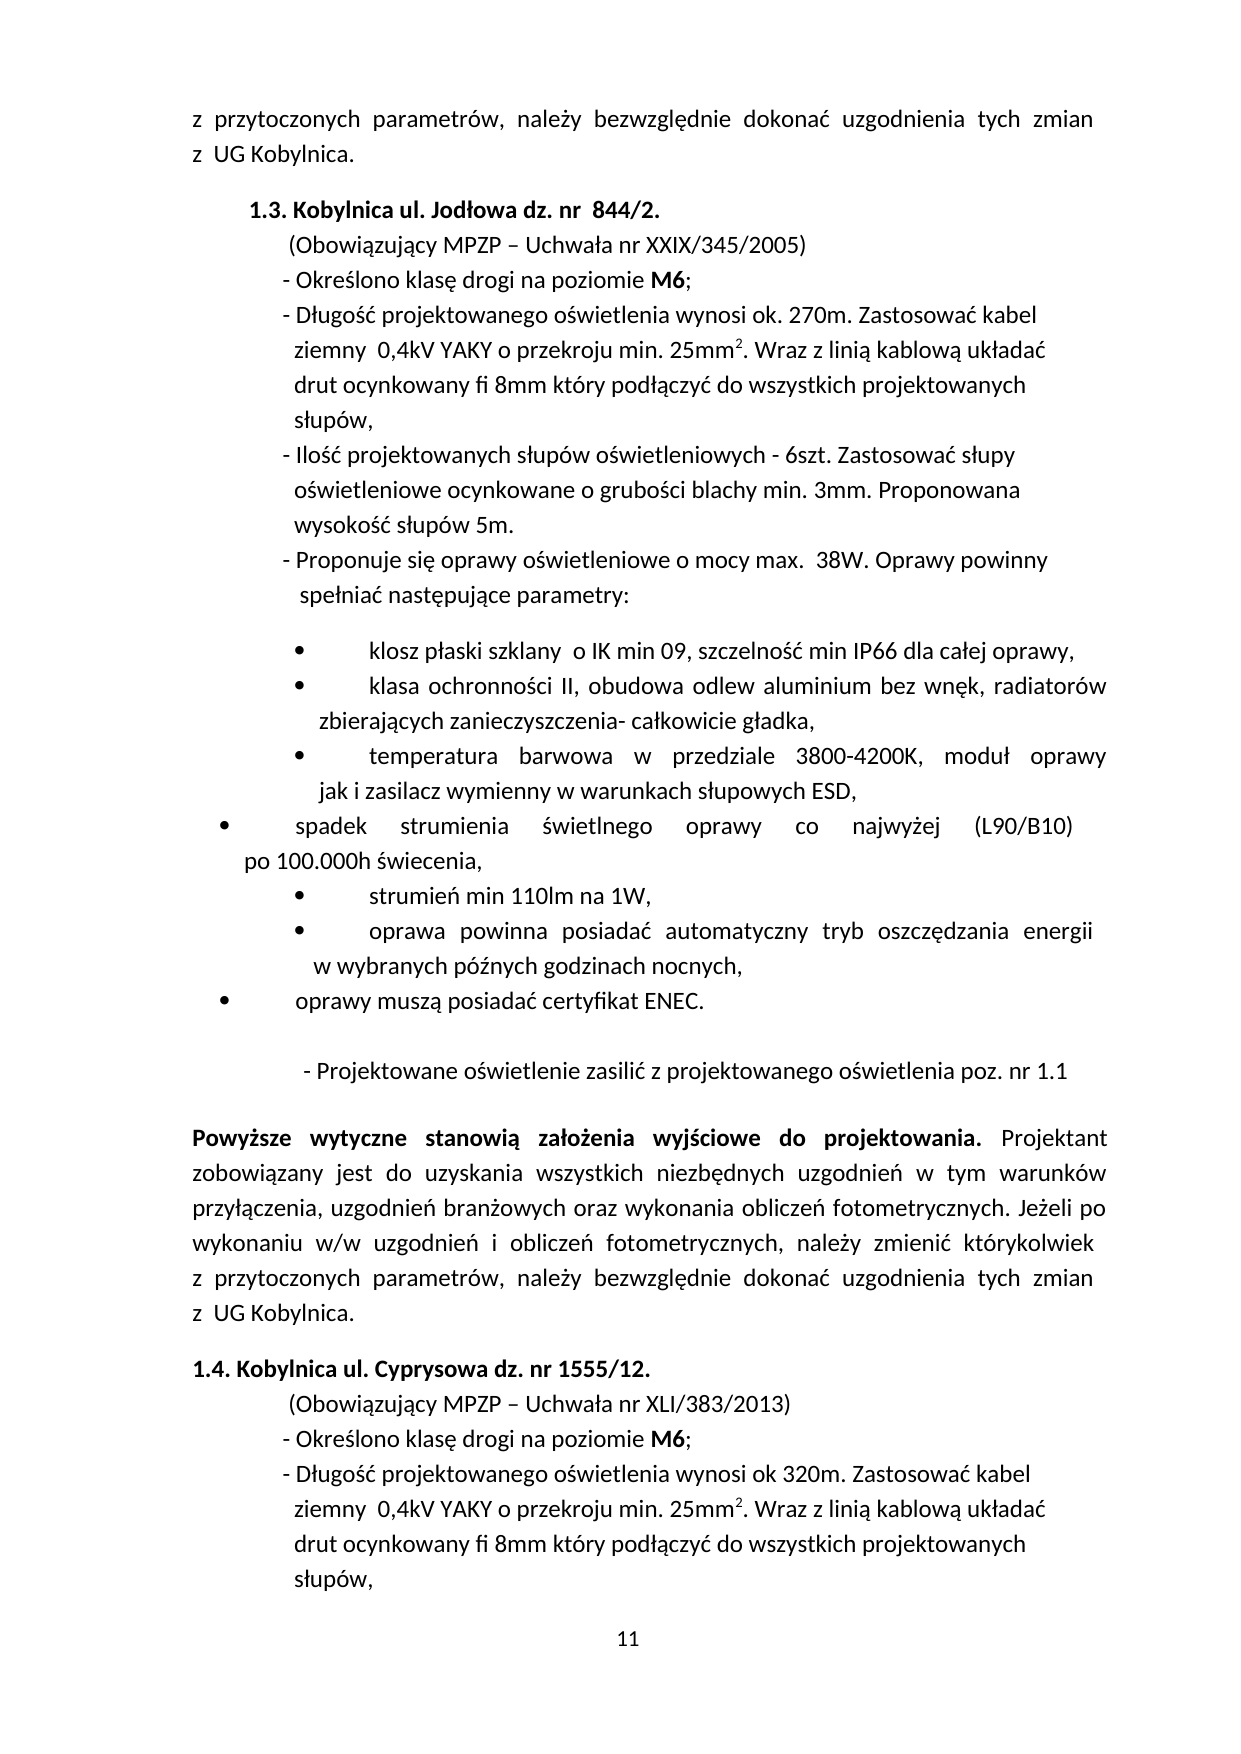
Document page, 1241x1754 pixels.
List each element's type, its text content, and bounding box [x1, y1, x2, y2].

list oprawa powinna posiadać automatyczny tryb oszczędzania energii w wybranych późnych godzinach nocnych, [223, 915, 1107, 981]
list strumień min 110lm na 1W, [223, 880, 1107, 911]
list oprawy muszą posiadać certyfikat ENEC. [148, 985, 1107, 1016]
text - Projektowane oświetlenie zasilić z projektowanego oświetlenia poz. nr 1.1 [281, 1055, 1107, 1086]
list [192, 103, 1107, 169]
list temperatura barwowa w przedziale 3800-4200K, moduł oprawy jak i zasilacz wymienny w warunkach słupowych ESD, [223, 740, 1107, 806]
list spadek strumienia świetlnego oprawy co najwyżej (L90/B10) po 100.000h świecenia, [148, 810, 1107, 876]
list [192, 1353, 1107, 1594]
list klosz płaski szklany o IK min 09, szczelność min IP66 dla całej oprawy, [223, 635, 1107, 666]
list klasa ochronności II, obudowa odlew aluminium bez wnęk, radiatorów zbierających zanieczyszczenia- całkowicie gładka, [223, 670, 1107, 736]
list 1.3. Kobylnica ul. Jodłowa dz. nr 844/2. (Obowiązujący MPZP – Uchwała nr XXIX/345/2005) - Określono klasę drogi na poziomie M6; - Długość projektowanego oświetlenia wynosi ok. 270m. Zastosować kabel ziemny 0,4kV YAKY o przekroju min. 25mm2. Wraz z linią kablową układać drut ocynkowany fi 8mm który podłączyć do wszystkich projektowanych słupów, - Ilość projektowanych słupów oświetleniowych - 6szt. Zastosować słupy oświetleniowe ocynkowane o grubości blachy min. 3mm. Proponowana wysokość słupów 5m. - Proponuje się oprawy oświetleniowe o mocy max. 38W. Oprawy powinny spełniać następujące parametry: [192, 194, 1107, 610]
